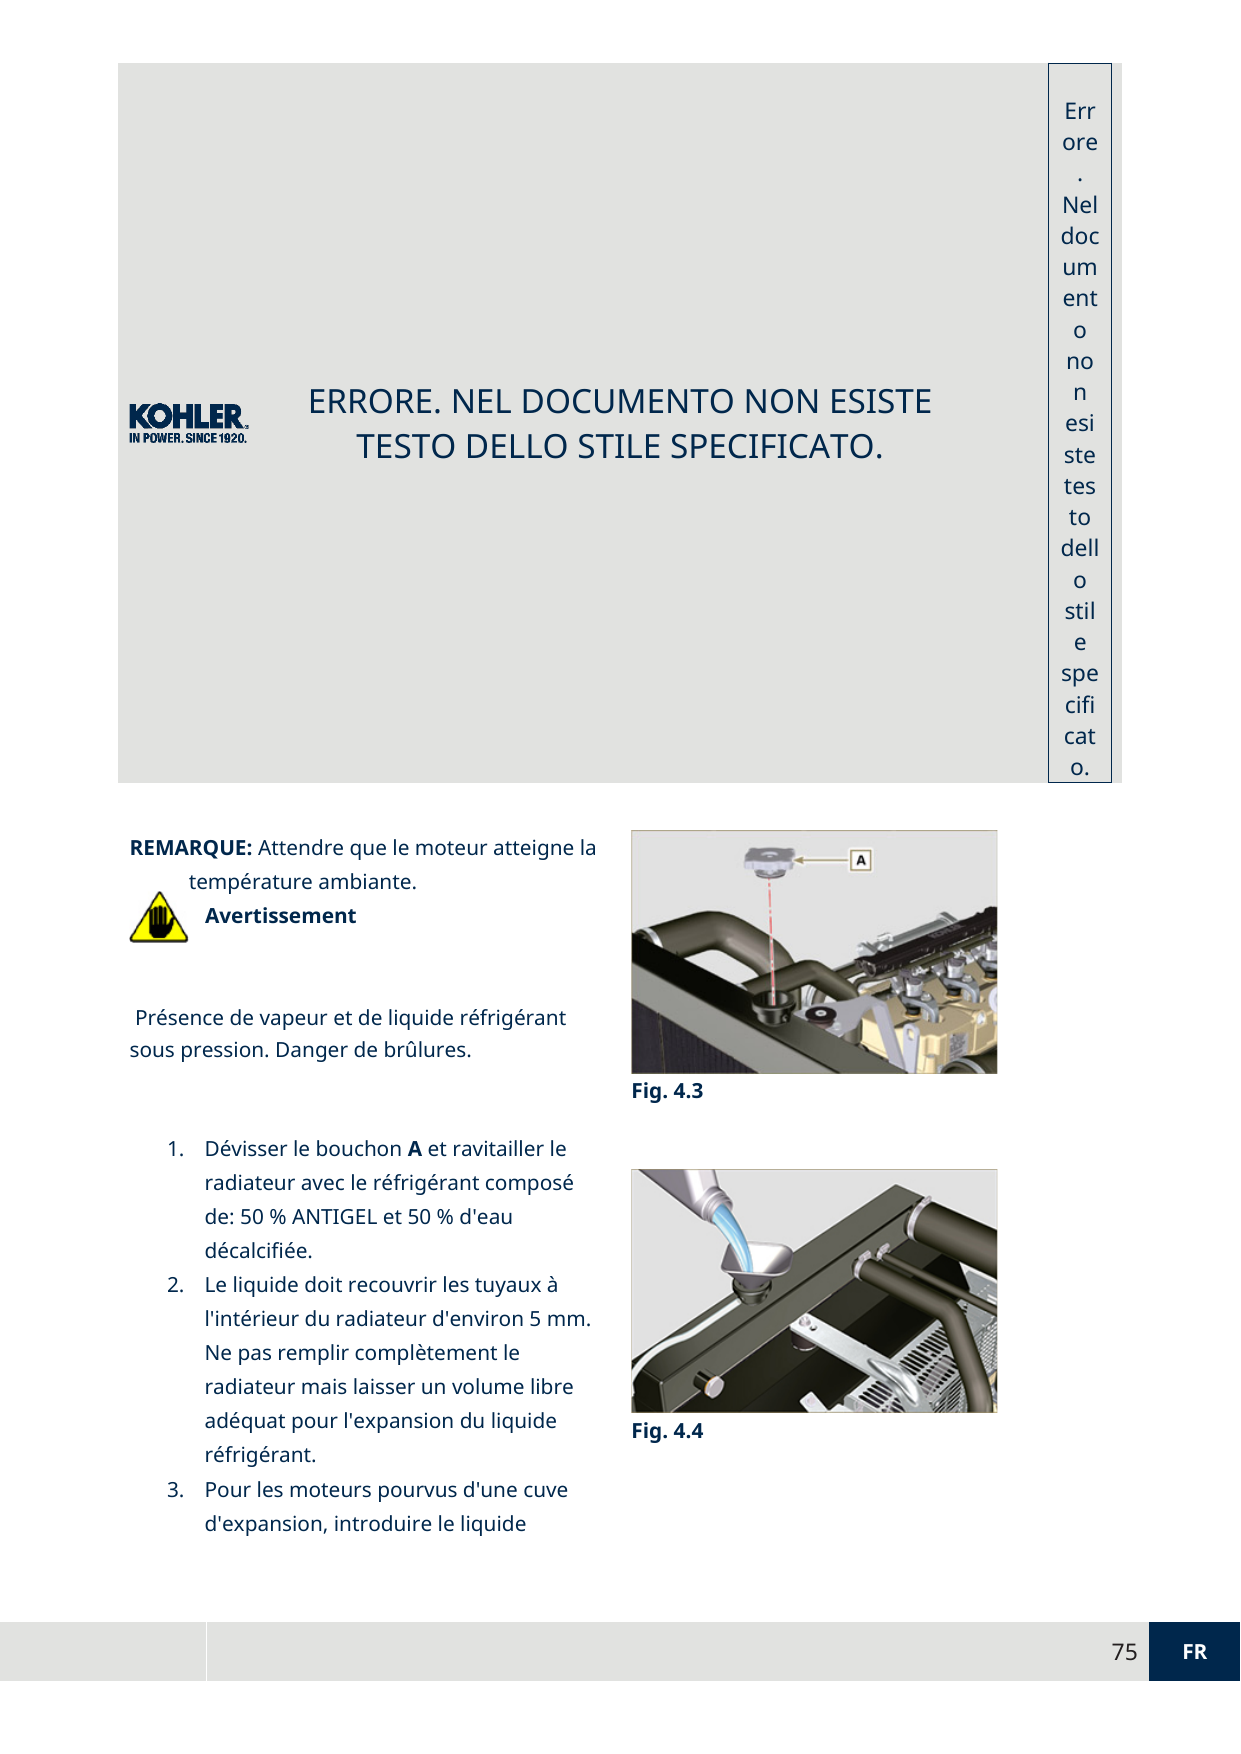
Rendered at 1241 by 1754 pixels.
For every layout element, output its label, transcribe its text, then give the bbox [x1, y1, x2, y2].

table_header REMARQUE: Attendre que le moteur atteigne la température ambiante. Avertissement Présence de vapeur et de liquide réfrigérant sous pression. Danger de brûlures. Dévisser le bouchon A et ravitailler le radiateur avec le réfrigérant composé de: 50 % ANTIGEL et 50 % d'eau décalcifiée. Le liquide doit recouvrir les tuyaux à l'intérieur du radiateur d'environ 5 mm. Ne pas remplir complètement le radiateur mais laisser un volume libre adéquat pour l'expansion du liquide réfrigérant. Pour les moteurs pourvus d'une cuve d'expansion, introduire le liquide jusqu'au repère de niveau maximum. Dévisser la vis C , faire sortir l'air éventuellement présent, puis visser la vis C (couple de serrage 8 Nm - Fig. 4.6 ). Revisser à fond le bouchon A . Après quelques heures de fonctionnement, arrêter le moteur, attendre que le liquide réfrigérant revienne à une température proche de celle ambiante, puis vérifier à nouveau le niveau. [118, 815, 620, 1553]
table_header Fig. 4.3 Fig. 4.4 [620, 815, 1122, 1553]
picture [129, 403, 249, 443]
picture [631, 830, 998, 1074]
picture [631, 1169, 998, 1413]
picture [129, 891, 189, 943]
